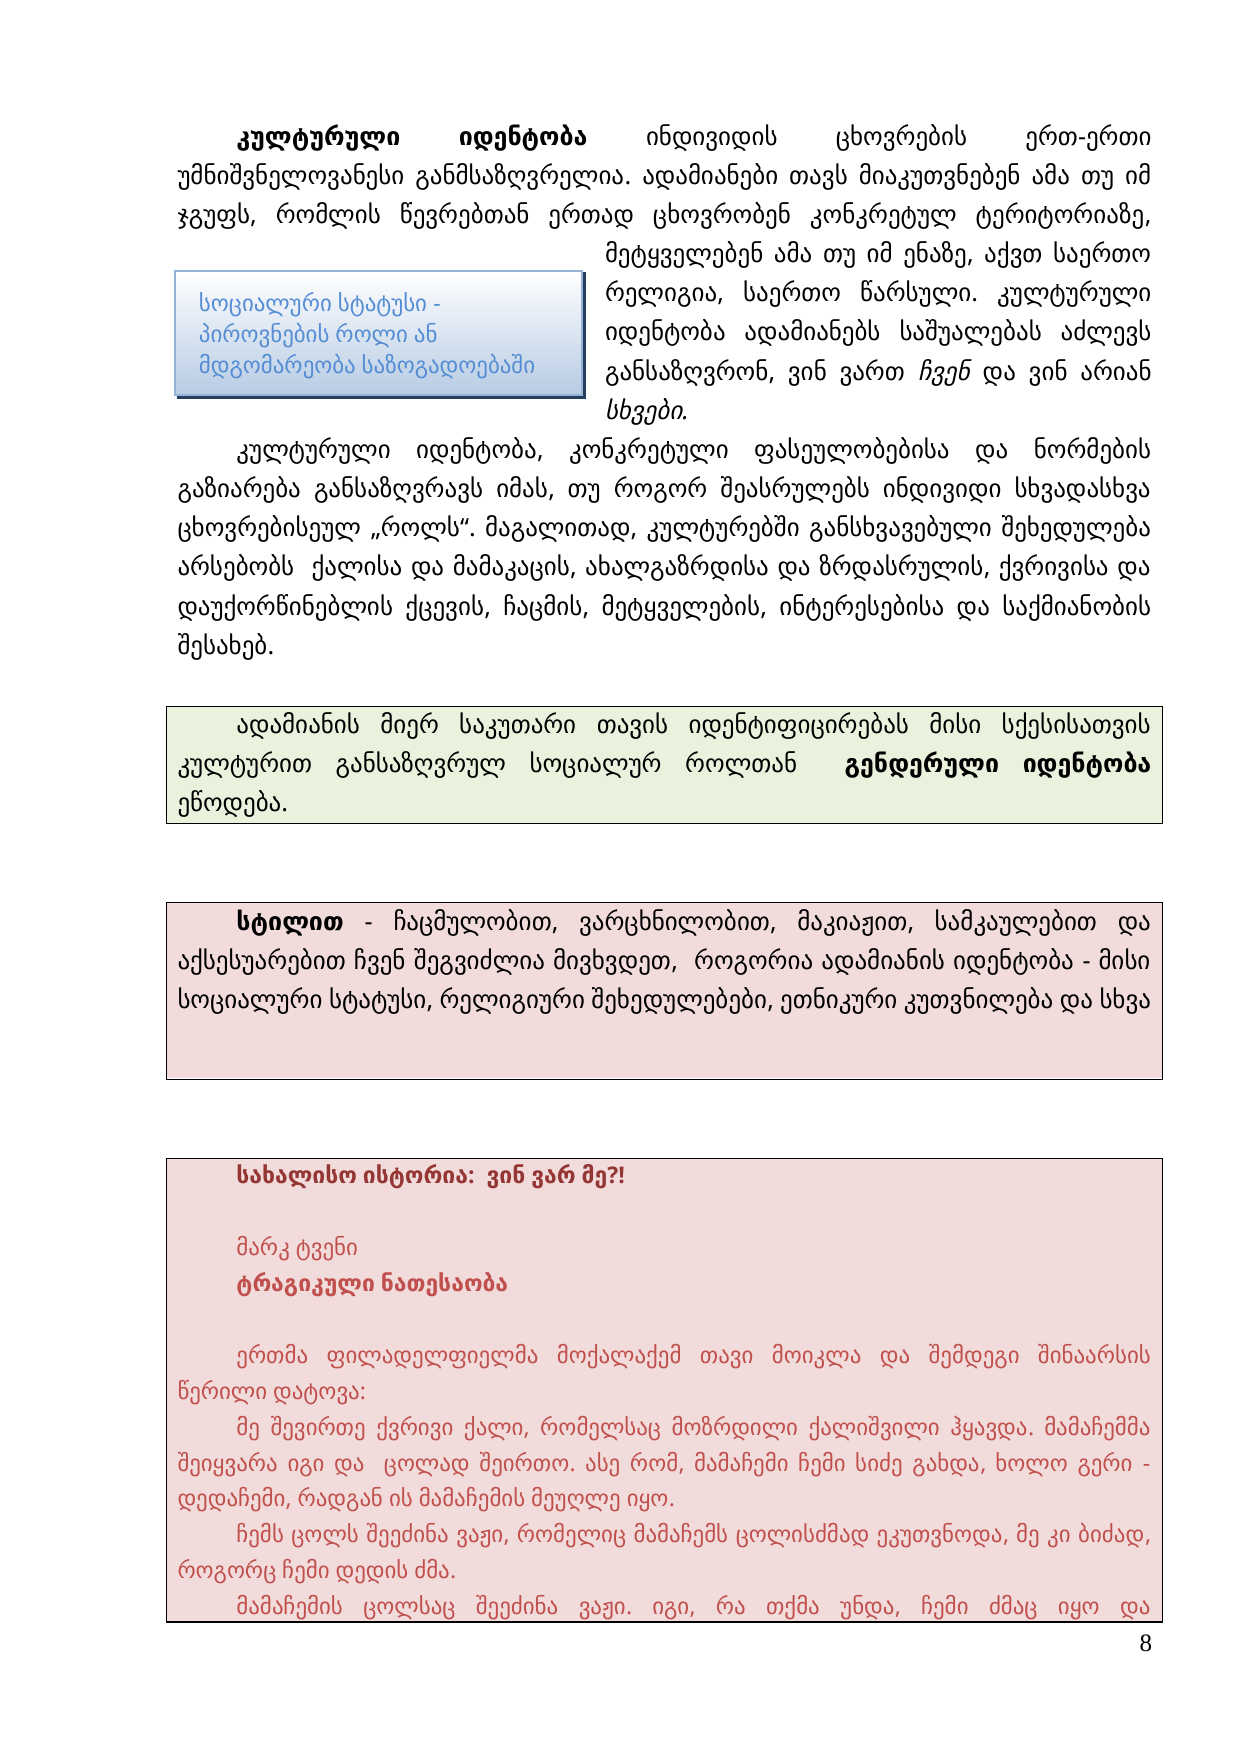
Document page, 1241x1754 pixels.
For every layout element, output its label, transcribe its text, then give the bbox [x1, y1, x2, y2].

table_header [167, 1159, 1162, 1621]
text კულტურული იდენტობა, კონკრეტული ფასეულობებისა და ნორმების გაზიარება განსაზღვრავს იმას, თუ როგორ შეასრულებს ინდივიდი სხვადასხვა ცხოვრებისეულ „როლს“. მაგალითად, კულტურებში განსხვავებული შეხედულება არსებობს ქალისა და მამაკაცის, ახალგაზრდისა და ზრდასრულის, ქვრივისა და დაუქორწინებლის ქცევის, ჩაცმის, მეტყველების, ინტერესებისა და საქმიანობის შესახებ. [177, 431, 1152, 661]
table_header ადამიანის მიერ საკუთარი თავის იდენტიფიცირებას მისი სქესისათვის კულტურით განსაზღვრულ სოციალურ როლთან გენდერული იდენტობა ეწოდება. [167, 707, 1162, 823]
table_header სტილით - ჩაცმულობით, ვარცხნილობით, მაკიაჟით, სამკაულებით და აქსესუარებით ჩვენ შეგვიძლია მივხვდეთ, როგორია ადამიანის იდენტობა - მისი სოციალური სტატუსი, რელიგიური შეხედულებები, ეთნიკური კუთვნილება და სხვა [167, 903, 1162, 1078]
text კულტურული იდენტობა ინდივიდის ცხოვრების ერთ-ერთი უმნიშვნელოვანესი განმსაზღვრელია. ადამიანები თავს მიაკუთვნებენ ამა თუ იმ ჯგუფს, რომლის წევრებთან ერთად ცხოვრობენ კონკრეტულ ტერიტორიაზე, მეტყველებენ ამა თუ იმ ენაზე, აქვთ საერთო რელიგია, საერთო წარსული. კულტურული იდენტობა ადამიანებს საშუალებას აძლევს განსაზღვრონ, ვინ ვართ ჩვენ და ვინ არიან სხვები. [177, 118, 1152, 426]
